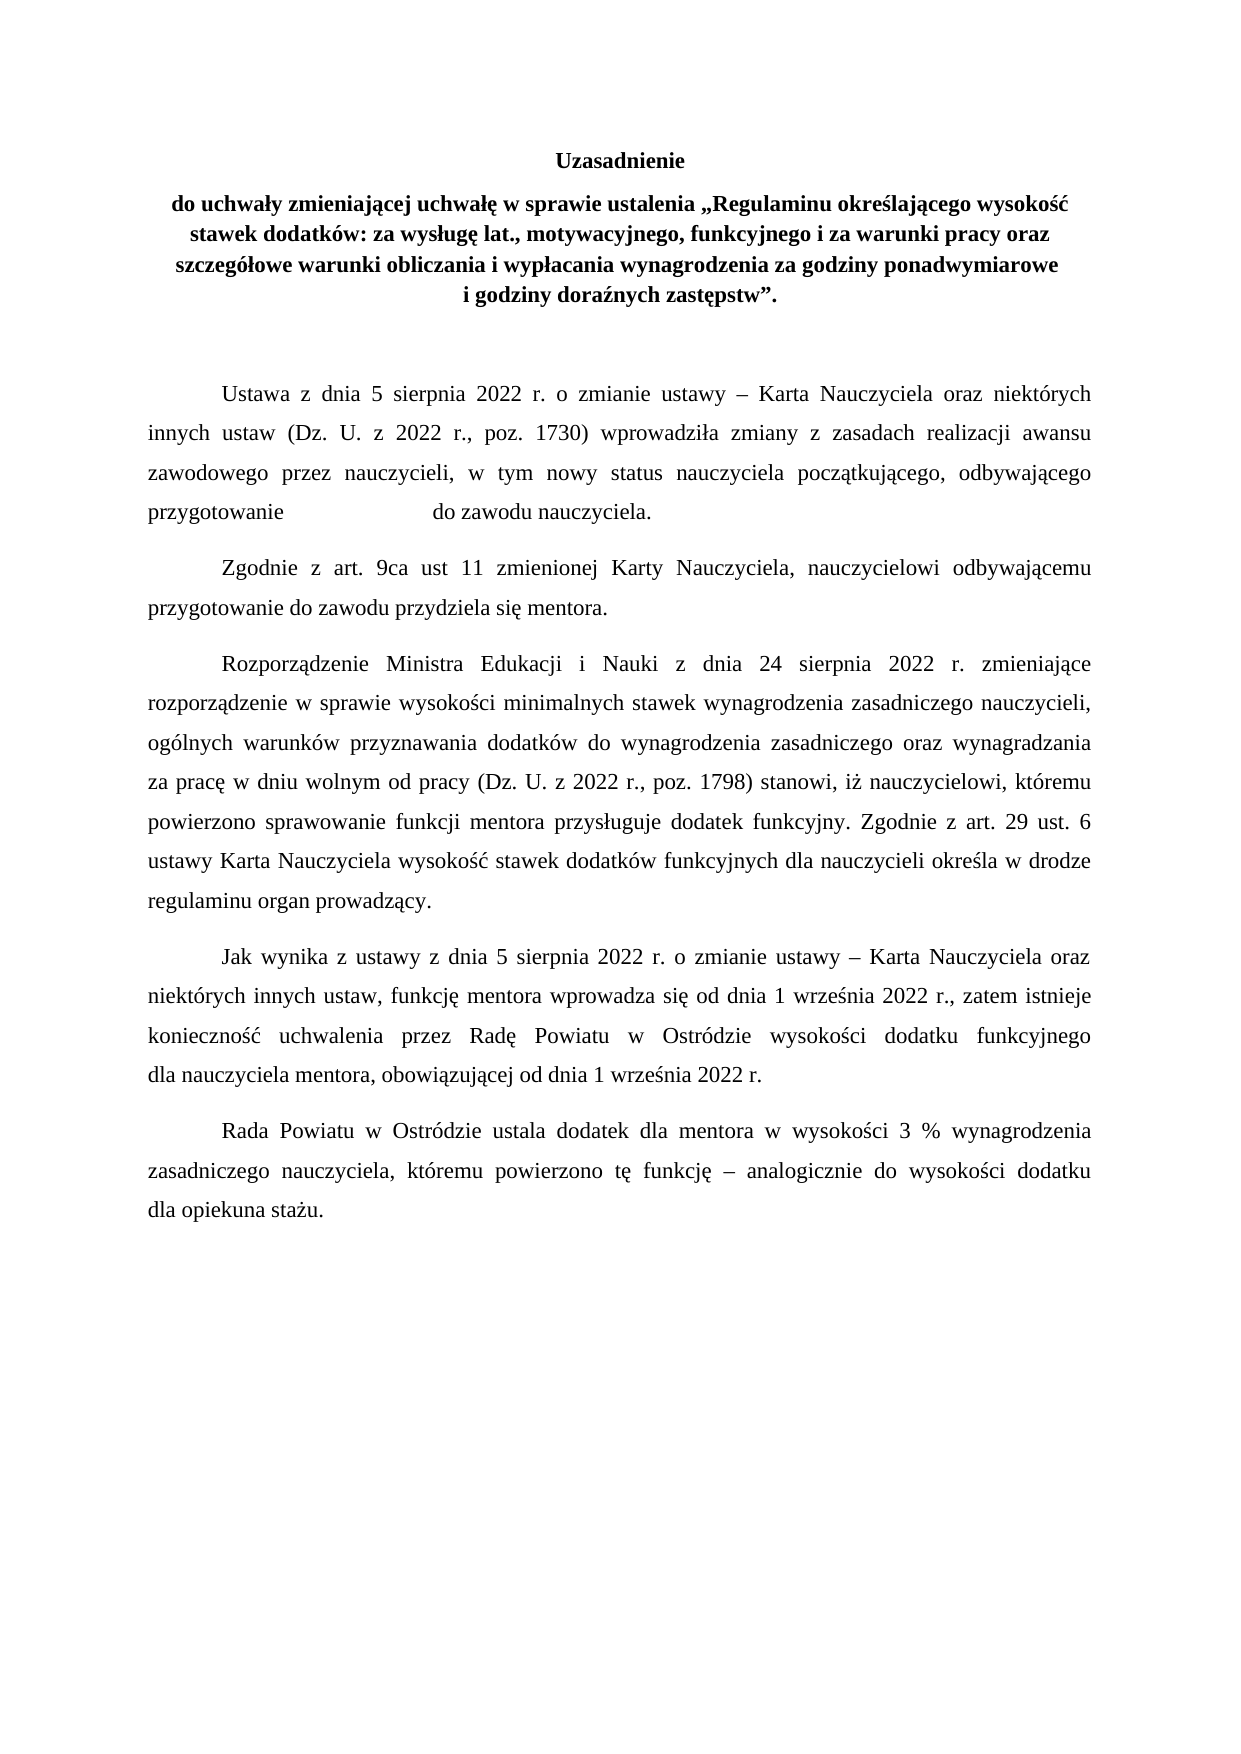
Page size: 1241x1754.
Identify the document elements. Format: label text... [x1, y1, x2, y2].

text Ustawa z dnia 5 sierpnia 2022 r. o zmianie ustawy – Karta Nauczyciela oraz niektórych innych ustaw (Dz. U. z 2022 r., poz. 1730) wprowadziła zmiany z zasadach realizacji awansu zawodowego przez nauczycieli, w tym nowy status nauczyciela początkującego, odbywającego przygotowanie do zawodu nauczyciela. [148, 380, 1093, 524]
text Uzasadnienie [148, 148, 1093, 174]
text Rada Powiatu w Ostródzie ustala dodatek dla mentora w wysokości 3 % wynagrodzenia zasadniczego nauczyciela, któremu powierzono tę funkcję – analogicznie do wysokości dodatku dla opiekuna stażu. [148, 1118, 1093, 1223]
text Zgodnie z art. 9ca ust 11 zmienionej Karty Nauczyciela, nauczycielowi odbywającemu przygotowanie do zawodu przydziela się mentora. [148, 554, 1093, 620]
text Jak wynika z ustawy z dnia 5 sierpnia 2022 r. o zmianie ustawy – Karta Nauczyciela oraz niektórych innych ustaw, funkcję mentora wprowadza się od dnia 1 września 2022 r., zatem istnieje konieczność uchwalenia przez Radę Powiatu w Ostródzie wysokości dodatku funkcyjnego dla nauczyciela mentora, obowiązującej od dnia 1 września 2022 r. [148, 943, 1093, 1088]
text Rozporządzenie Ministra Edukacji i Nauki z dnia 24 sierpnia 2022 r. zmieniające rozporządzenie w sprawie wysokości minimalnych stawek wynagrodzenia zasadniczego nauczycieli, ogólnych warunków przyznawania dodatków do wynagrodzenia zasadniczego oraz wynagradzania za pracę w dniu wolnym od pracy (Dz. U. z 2022 r., poz. 1798) stanowi, iż nauczycielowi, któremu powierzono sprawowanie funkcji mentora przysługuje dodatek funkcyjny. Zgodnie z art. 29 ust. 6 ustawy Karta Nauczyciela wysokość stawek dodatków funkcyjnych dla nauczycieli określa w drodze regulaminu organ prowadzący. [148, 650, 1093, 913]
text do uchwały zmieniającej uchwałę w sprawie ustalenia „Regulaminu określającego wysokość stawek dodatków: za wysługę lat., motywacyjnego, funkcyjnego i za warunki pracy oraz szczegółowe warunki obliczania i wypłacania wynagrodzenia za godziny ponadwymiarowe i godziny doraźnych zastępstw”. [148, 190, 1093, 307]
